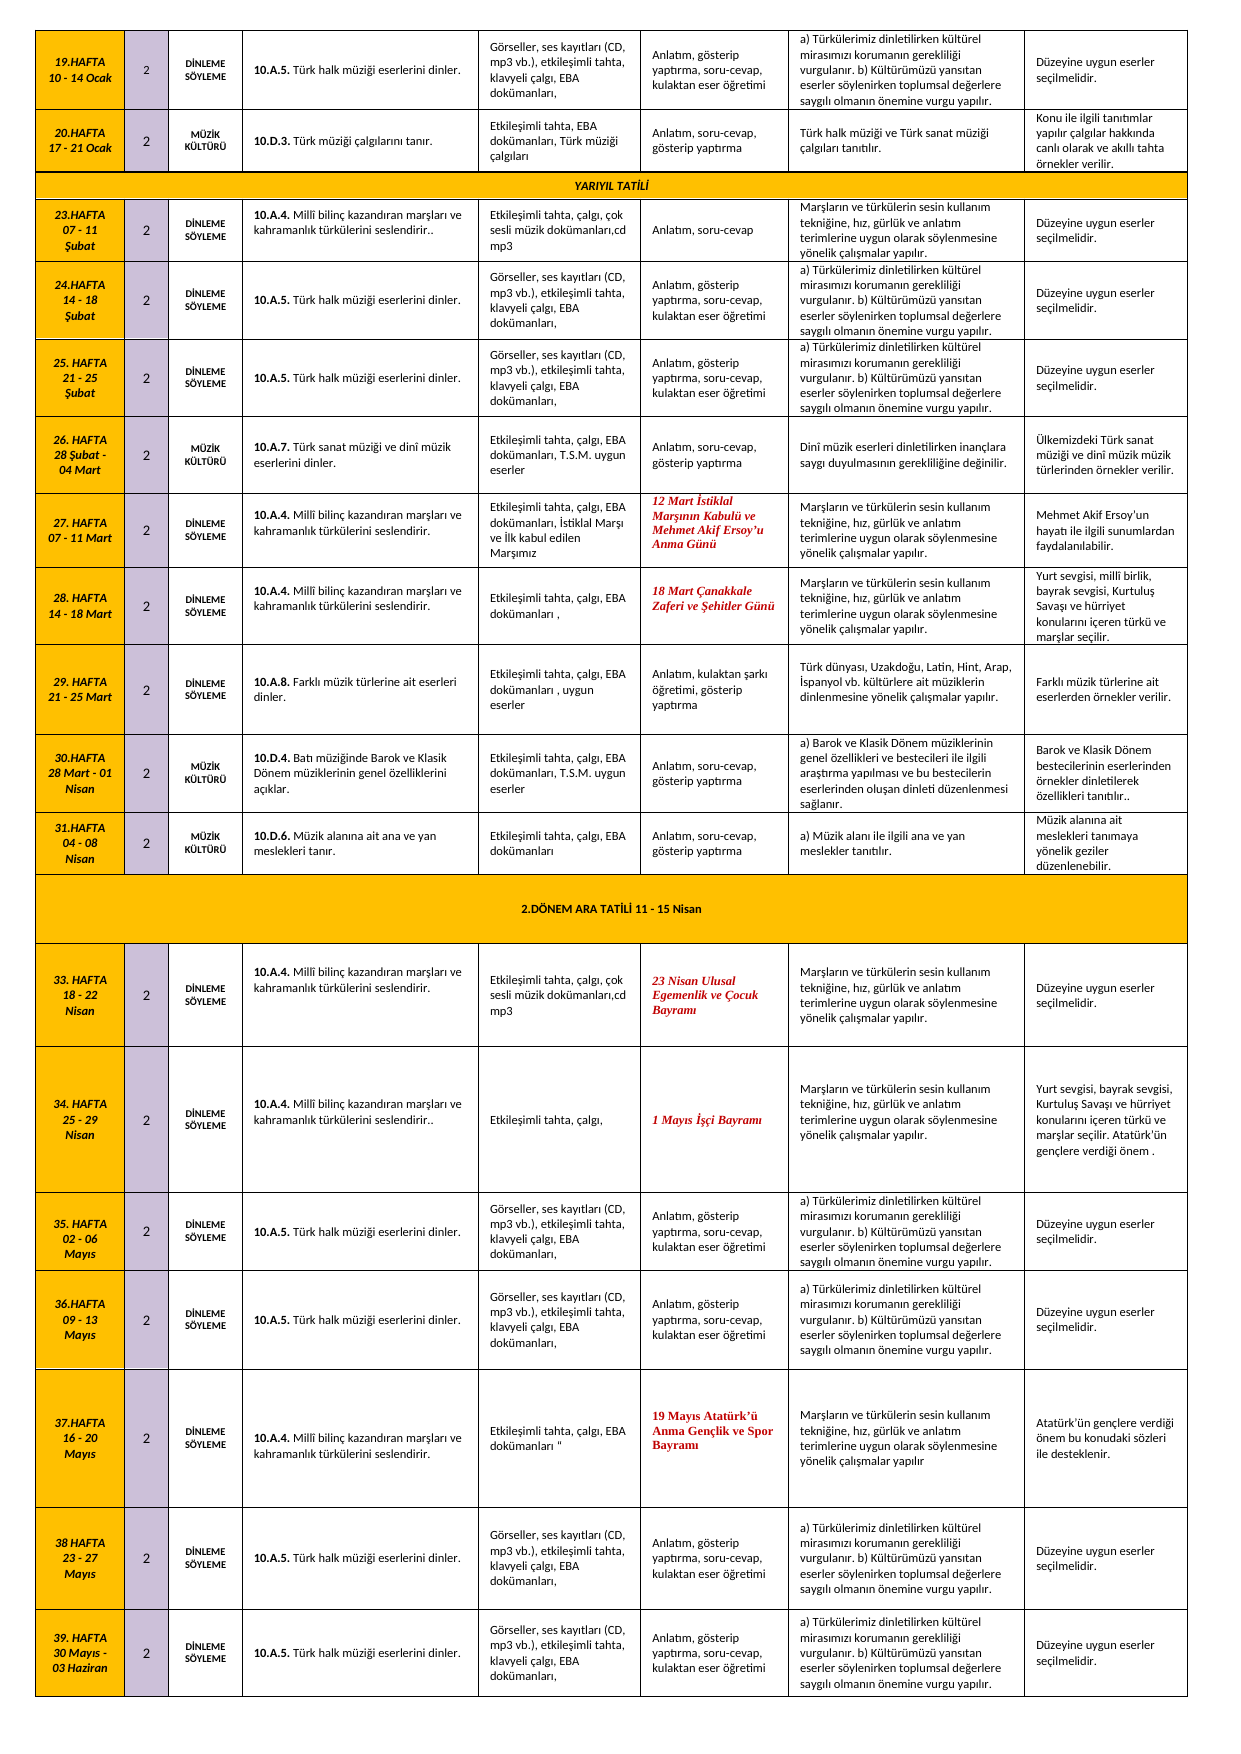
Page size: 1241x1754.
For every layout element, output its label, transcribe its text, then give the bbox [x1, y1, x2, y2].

table_cell Görseller, ses kayıtları (CD, mp3 vb.), etkileşimli tahta, klavyeli çalgı, EBA dokümanları, [479, 340, 640, 416]
table_cell 19 Mayıs Atatürk’ü Anma Gençlik ve Spor Bayramı [641, 1370, 788, 1507]
table_cell 2 [125, 1271, 168, 1368]
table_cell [1025, 1610, 1187, 1696]
table_cell 10.D.6. Müzik alanına ait ana ve yan meslekleri tanır. [243, 813, 478, 874]
table_cell 10.A.5. Türk halk müziği eserlerini dinler. [243, 340, 478, 416]
table_cell Görseller, ses kayıtları (CD, mp3 vb.), etkileşimli tahta, klavyeli çalgı, EBA dokümanları, [479, 1271, 640, 1368]
table_cell 10.A.5. Türk halk müziği eserlerini dinler. [243, 1271, 478, 1368]
table_cell Anlatım, gösterip yaptırma, soru-cevap, kulaktan eser öğretimi [641, 1271, 788, 1368]
table_cell Etkileşimli tahta, çalgı, EBA dokümanları, İstiklal Marşı ve İlk kabul edilen Marşımız [479, 494, 640, 567]
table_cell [243, 1610, 478, 1696]
table_cell 23 Nisan Ulusal Egemenlik ve Çocuk Bayramı [641, 944, 788, 1046]
table_cell 29. HAFTA 21 - 25 Mart [36, 645, 124, 734]
table_cell Anlatım, soru-cevap, gösterip yaptırma [641, 813, 788, 874]
table_cell Düzeyine uygun eserler seçilmelidir. [1025, 1508, 1187, 1609]
table_cell YARIYIL TATİLİ [36, 173, 1187, 198]
table_cell Etkileşimli tahta, çalgı, EBA dokümanları [479, 813, 640, 874]
table_cell Türk halk müziği ve Türk sanat müziği çalgıları tanıtılır. [789, 110, 1024, 171]
table_cell MÜZİK KÜLTÜRÜ [169, 735, 242, 812]
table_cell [789, 1610, 1024, 1696]
table_cell 28. HAFTA 14 - 18 Mart [36, 568, 124, 644]
table_cell 36.HAFTA 09 - 13 Mayıs [36, 1271, 124, 1368]
table_cell 10.A.4. Millî bilinç kazandıran marşları ve kahramanlık türkülerini seslendirir. [243, 568, 478, 644]
table_cell 2.DÖNEM ARA TATİLİ 11 - 15 Nisan [36, 875, 1187, 943]
table_cell 39. HAFTA 30 Mayıs - 03 Haziran [36, 1610, 124, 1696]
table_cell 19.HAFTA 10 - 14 Ocak [36, 31, 124, 109]
table_cell 10.A.4. Millî bilinç kazandıran marşları ve kahramanlık türkülerini seslendirir. [243, 1370, 478, 1507]
table_cell 10.A.4. Millî bilinç kazandıran marşları ve kahramanlık türkülerini seslendirir.. [243, 1047, 478, 1192]
table_cell Etkileşimli tahta, çalgı, EBA dokümanları “ [479, 1370, 640, 1507]
table_cell 10.A.5. Türk halk müziği eserlerini dinler. [243, 1508, 478, 1609]
table_cell Etkileşimli tahta, çalgı, [479, 1047, 640, 1192]
table_cell 10.A.8. Farklı müzik türlerine ait eserleri dinler. [243, 645, 478, 734]
table_cell 2 [125, 1193, 168, 1270]
table_cell 24.HAFTA 14 - 18 Şubat [36, 262, 124, 338]
table_cell Etkileşimli tahta, çalgı, EBA dokümanları, T.S.M. uygun eserler [479, 735, 640, 812]
table_cell DİNLEME SÖYLEME [169, 944, 242, 1046]
table_cell Yurt sevgisi, bayrak sevgisi, Kurtuluş Savaşı ve hürriyet konularını içeren türkü ve marşlar seçilir. Atatürk’ün gençlere verdiği önem . [1025, 1047, 1187, 1192]
table_cell DİNLEME SÖYLEME [169, 494, 242, 567]
table_cell 2 [125, 200, 168, 261]
table_cell 2 [125, 110, 168, 171]
table_cell 2 [125, 813, 168, 874]
table_cell Etkileşimli tahta, çalgı, EBA dokümanları , [479, 568, 640, 644]
table_cell 2 [125, 1610, 168, 1696]
table_cell Etkileşimli tahta, EBA dokümanları, Türk müziği çalgıları [479, 110, 640, 171]
table_cell Düzeyine uygun eserler seçilmelidir. [1025, 1271, 1187, 1368]
table_cell Marşların ve türkülerin sesin kullanım tekniğine, hız, gürlük ve anlatım terimlerine uygun olarak söylenmesine yönelik çalışmalar yapılır. [789, 1047, 1024, 1192]
table_cell 2 [125, 645, 168, 734]
table_cell 25. HAFTA 21 - 25 Şubat [36, 340, 124, 416]
table_cell Etkileşimli tahta, çalgı, çok sesli müzik dokümanları,cd mp3 [479, 944, 640, 1046]
table_cell a) Barok ve Klasik Dönem müziklerinin genel özellikleri ve bestecileri ile ilgili araştırma yapılması ve bu bestecilerin eserlerinden oluşan dinleti düzenlenmesi sağlanır. [789, 735, 1024, 812]
table_cell Düzeyine uygun eserler seçilmelidir. [1025, 200, 1187, 261]
table_cell Marşların ve türkülerin sesin kullanım tekniğine, hız, gürlük ve anlatım terimlerine uygun olarak söylenmesine yönelik çalışmalar yapılır. [789, 944, 1024, 1046]
table_cell Marşların ve türkülerin sesin kullanım tekniğine, hız, gürlük ve anlatım terimlerine uygun olarak söylenmesine yönelik çalışmalar yapılır. [789, 568, 1024, 644]
table_cell Anlatım, gösterip yaptırma, soru-cevap, kulaktan eser öğretimi [641, 1193, 788, 1270]
table_cell 30.HAFTA 28 Mart - 01 Nisan [36, 735, 124, 812]
table_cell 38 HAFTA 23 - 27 Mayıs [36, 1508, 124, 1609]
table_cell 10.A.4. Millî bilinç kazandıran marşları ve kahramanlık türkülerini seslendirir. [243, 944, 478, 1046]
table_cell 2 [125, 944, 168, 1046]
table_cell DİNLEME SÖYLEME [169, 1370, 242, 1507]
table_cell 10.A.5. Türk halk müziği eserlerini dinler. [243, 31, 478, 109]
table_cell Atatürk’ün gençlere verdiği önem bu konudaki sözleri ile desteklenir. [1025, 1370, 1187, 1507]
table_cell 10.D.3. Türk müziği çalgılarını tanır. [243, 110, 478, 171]
table_cell Konu ile ilgili tanıtımlar yapılır çalgılar hakkında canlı olarak ve akıllı tahta örnekler verilir. [1025, 110, 1187, 171]
table_cell DİNLEME SÖYLEME [169, 568, 242, 644]
table_cell DİNLEME SÖYLEME [169, 200, 242, 261]
table_cell Etkileşimli tahta, çalgı, EBA dokümanları , uygun eserler [479, 645, 640, 734]
table_cell MÜZİK KÜLTÜRÜ [169, 813, 242, 874]
table_cell 1 Mayıs İşçi Bayramı [641, 1047, 788, 1192]
table_cell Düzeyine uygun eserler seçilmelidir. [1025, 1193, 1187, 1270]
table_cell Türk dünyası, Uzakdoğu, Latin, Hint, Arap, İspanyol vb. kültürlere ait müziklerin dinlenmesine yönelik çalışmalar yapılır. [789, 645, 1024, 734]
table_cell 2 [125, 262, 168, 338]
table_cell 31.HAFTA 04 - 08 Nisan [36, 813, 124, 874]
table_cell 2 [125, 340, 168, 416]
table_cell Anlatım, gösterip yaptırma, soru-cevap, kulaktan eser öğretimi [641, 340, 788, 416]
table_cell Anlatım, soru-cevap, gösterip yaptırma [641, 417, 788, 493]
table_cell Müzik alanına ait meslekleri tanımaya yönelik geziler düzenlenebilir. [1025, 813, 1187, 874]
table_cell Yurt sevgisi, millî birlik, bayrak sevgisi, Kurtuluş Savaşı ve hürriyet konularını içeren türkü ve marşlar seçilir. [1025, 568, 1187, 644]
table_cell Düzeyine uygun eserler seçilmelidir. [1025, 944, 1187, 1046]
table_cell Düzeyine uygun eserler seçilmelidir. [1025, 31, 1187, 109]
table_cell 27. HAFTA 07 - 11 Mart [36, 494, 124, 567]
table_cell DİNLEME SÖYLEME [169, 1508, 242, 1609]
table_cell 2 [125, 417, 168, 493]
table_cell 18 Mart Çanakkale Zaferi ve Şehitler Günü [641, 568, 788, 644]
table_cell Marşların ve türkülerin sesin kullanım tekniğine, hız, gürlük ve anlatım terimlerine uygun olarak söylenmesine yönelik çalışmalar yapılır [789, 1370, 1024, 1507]
table_cell 10.D.4. Batı müziğinde Barok ve Klasik Dönem müziklerinin genel özelliklerini açıklar. [243, 735, 478, 812]
table_cell DİNLEME SÖYLEME [169, 1610, 242, 1696]
table_cell Görseller, ses kayıtları (CD, mp3 vb.), etkileşimli tahta, klavyeli çalgı, EBA dokümanları, [479, 262, 640, 338]
table_cell MÜZİK KÜLTÜRÜ [169, 417, 242, 493]
table_cell Görseller, ses kayıtları (CD, mp3 vb.), etkileşimli tahta, klavyeli çalgı, EBA dokümanları, [479, 1508, 640, 1609]
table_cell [479, 1610, 640, 1696]
table_cell Farklı müzik türlerine ait eserlerden örnekler verilir. [1025, 645, 1187, 734]
table_cell 10.A.4. Millî bilinç kazandıran marşları ve kahramanlık türkülerini seslendirir.. [243, 200, 478, 261]
table_cell 2 [125, 494, 168, 567]
table_cell Anlatım, gösterip yaptırma, soru-cevap, kulaktan eser öğretimi [641, 31, 788, 109]
table_cell Marşların ve türkülerin sesin kullanım tekniğine, hız, gürlük ve anlatım terimlerine uygun olarak söylenmesine yönelik çalışmalar yapılır. [789, 494, 1024, 567]
table_cell Anlatım, soru-cevap, gösterip yaptırma [641, 110, 788, 171]
table_cell Etkileşimli tahta, çalgı, EBA dokümanları, T.S.M. uygun eserler [479, 417, 640, 493]
table_cell 2 [125, 735, 168, 812]
table_cell 26. HAFTA 28 Şubat - 04 Mart [36, 417, 124, 493]
table_cell 34. HAFTA 25 - 29 Nisan [36, 1047, 124, 1192]
table_cell DİNLEME SÖYLEME [169, 340, 242, 416]
table_cell DİNLEME SÖYLEME [169, 1271, 242, 1368]
table_cell Görseller, ses kayıtları (CD, mp3 vb.), etkileşimli tahta, klavyeli çalgı, EBA dokümanları, [479, 31, 640, 109]
table_cell 10.A.4. Millî bilinç kazandıran marşları ve kahramanlık türkülerini seslendirir. [243, 494, 478, 567]
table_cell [641, 1610, 788, 1696]
table_cell Düzeyine uygun eserler seçilmelidir. [1025, 340, 1187, 416]
table_cell Anlatım, soru-cevap, gösterip yaptırma [641, 735, 788, 812]
table_cell 23.HAFTA 07 - 11 Şubat [36, 200, 124, 261]
table_cell Anlatım, gösterip yaptırma, soru-cevap, kulaktan eser öğretimi [641, 1508, 788, 1609]
table_cell DİNLEME SÖYLEME [169, 645, 242, 734]
table_cell MÜZİK KÜLTÜRÜ [169, 110, 242, 171]
table_cell 2 [125, 31, 168, 109]
table_cell 37.HAFTA 16 - 20 Mayıs [36, 1370, 124, 1507]
table_cell 12 Mart İstiklal Marşının Kabulü ve Mehmet Akif Ersoy’u Anma Günü [641, 494, 788, 567]
table_cell 33. HAFTA 18 - 22 Nisan [36, 944, 124, 1046]
table_cell Anlatım, kulaktan şarkı öğretimi, gösterip yaptırma [641, 645, 788, 734]
table_cell Etkileşimli tahta, çalgı, çok sesli müzik dokümanları,cd mp3 [479, 200, 640, 261]
table_cell Mehmet Akif Ersoy’un hayatı ile ilgili sunumlardan faydalanılabilir. [1025, 494, 1187, 567]
table_cell 2 [125, 1370, 168, 1507]
table_cell 35. HAFTA 02 - 06 Mayıs [36, 1193, 124, 1270]
table_cell Barok ve Klasik Dönem bestecilerinin eserlerinden örnekler dinletilerek özellikleri tanıtılır.. [1025, 735, 1187, 812]
table_cell 10.A.7. Türk sanat müziği ve dinî müzik eserlerini dinler. [243, 417, 478, 493]
table_cell 10.A.5. Türk halk müziği eserlerini dinler. [243, 1193, 478, 1270]
table_cell a) Müzik alanı ile ilgili ana ve yan meslekler tanıtılır. [789, 813, 1024, 874]
table_cell DİNLEME SÖYLEME [169, 262, 242, 338]
table_cell Dinî müzik eserleri dinletilirken inançlara saygı duyulmasının gerekliliğine değinilir. [789, 417, 1024, 493]
table_cell Anlatım, gösterip yaptırma, soru-cevap, kulaktan eser öğretimi [641, 262, 788, 338]
table_cell DİNLEME SÖYLEME [169, 1047, 242, 1192]
table_cell Düzeyine uygun eserler seçilmelidir. [1025, 262, 1187, 338]
table_cell 10.A.5. Türk halk müziği eserlerini dinler. [243, 262, 478, 338]
table_cell 2 [125, 1047, 168, 1192]
table_cell DİNLEME SÖYLEME [169, 1193, 242, 1270]
table_cell 2 [125, 568, 168, 644]
table_cell Görseller, ses kayıtları (CD, mp3 vb.), etkileşimli tahta, klavyeli çalgı, EBA dokümanları, [479, 1193, 640, 1270]
table_cell 20.HAFTA 17 - 21 Ocak [36, 110, 124, 171]
table_cell DİNLEME SÖYLEME [169, 31, 242, 109]
table_cell Anlatım, soru-cevap [641, 200, 788, 261]
table_cell Ülkemizdeki Türk sanat müziği ve dinî müzik müzik türlerinden örnekler verilir. [1025, 417, 1187, 493]
table_cell 2 [125, 1508, 168, 1609]
table_cell Marşların ve türkülerin sesin kullanım tekniğine, hız, gürlük ve anlatım terimlerine uygun olarak söylenmesine yönelik çalışmalar yapılır. [789, 200, 1024, 261]
